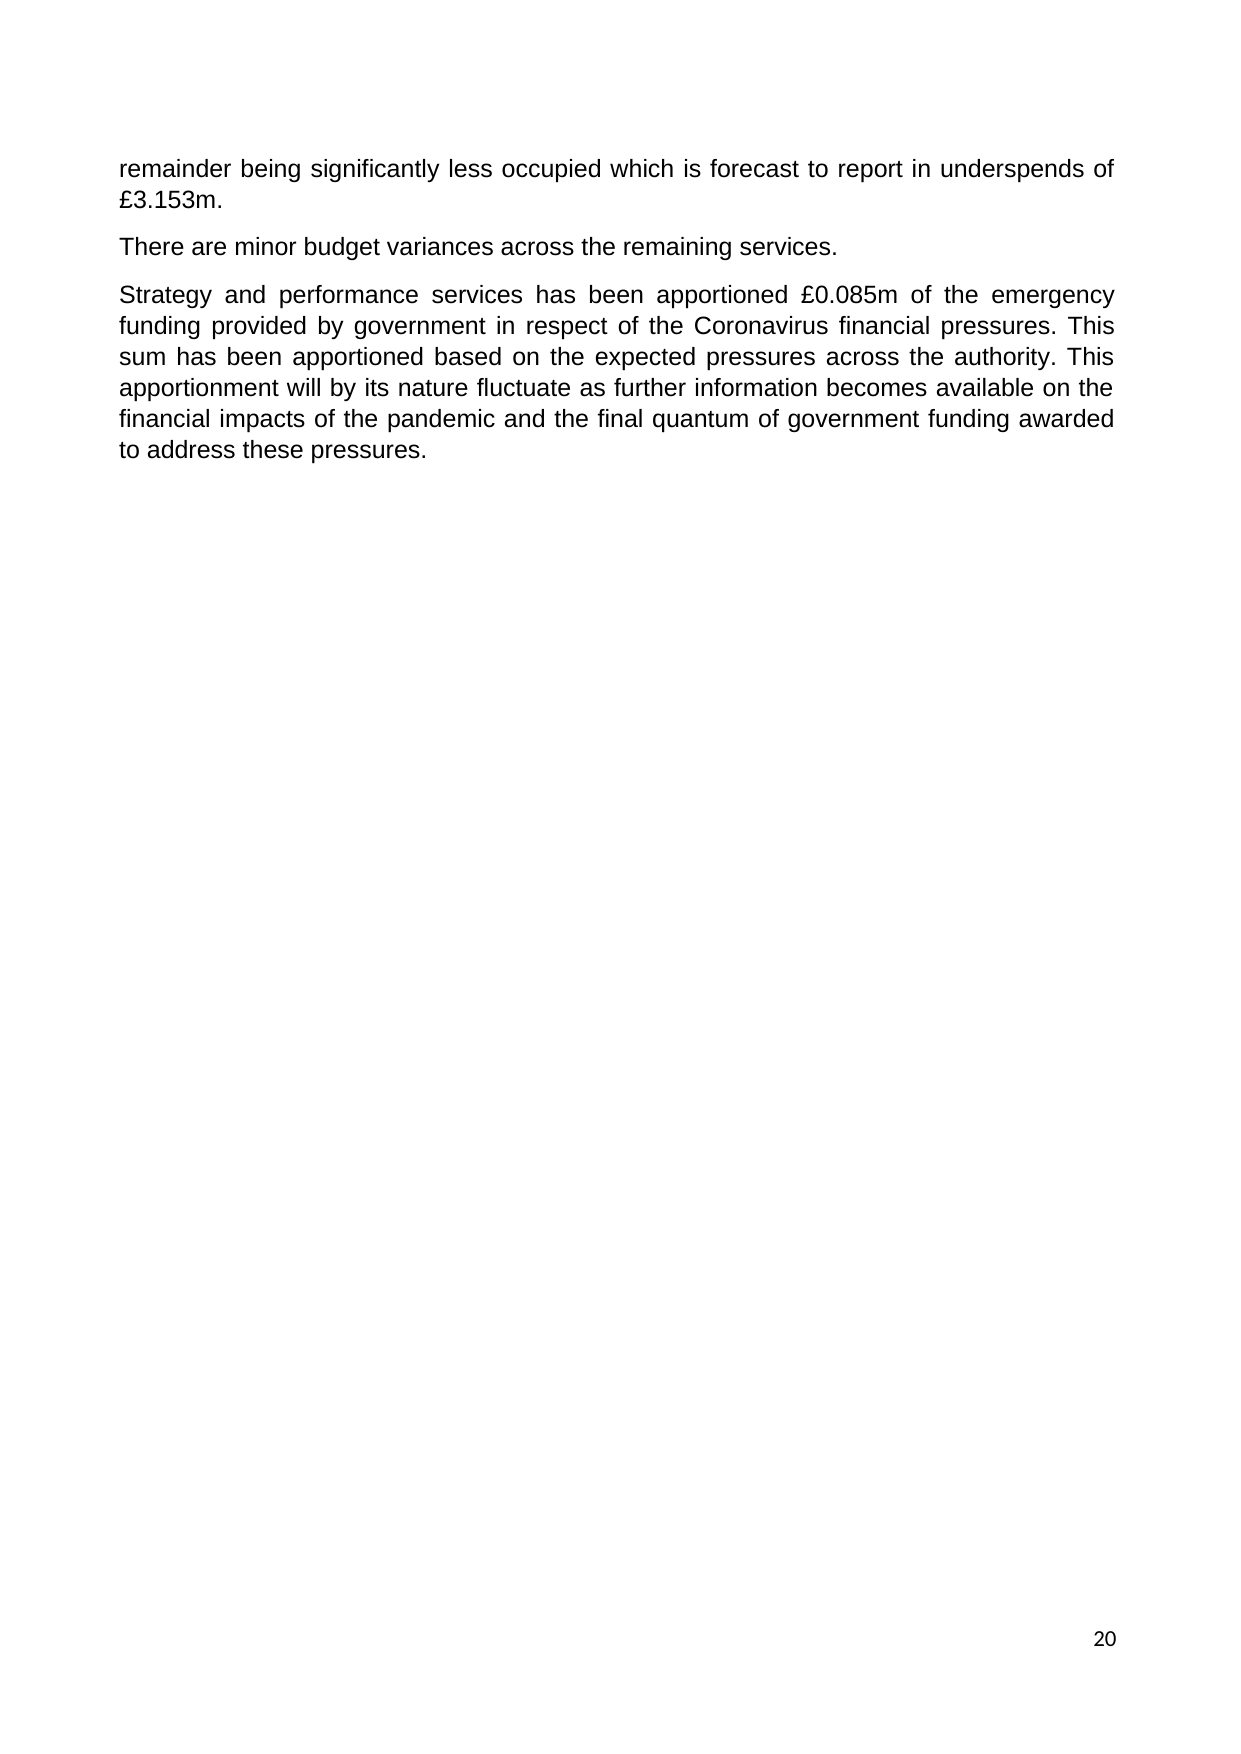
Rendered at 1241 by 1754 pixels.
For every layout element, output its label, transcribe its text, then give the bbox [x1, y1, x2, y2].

text Strategy and performance services has been apportioned £0.085m of the emergency funding provided by government in respect of the Coronavirus financial pressures. This sum has been apportioned based on the expected pressures across the authority. This apportionment will by its nature fluctuate as further information becomes available on the financial impacts of the pandemic and the final quantum of government funding awarded to address these pressures. [119, 280, 1116, 464]
text There are minor budget variances across the remaining services. [119, 232, 1116, 261]
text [119, 153, 1116, 213]
